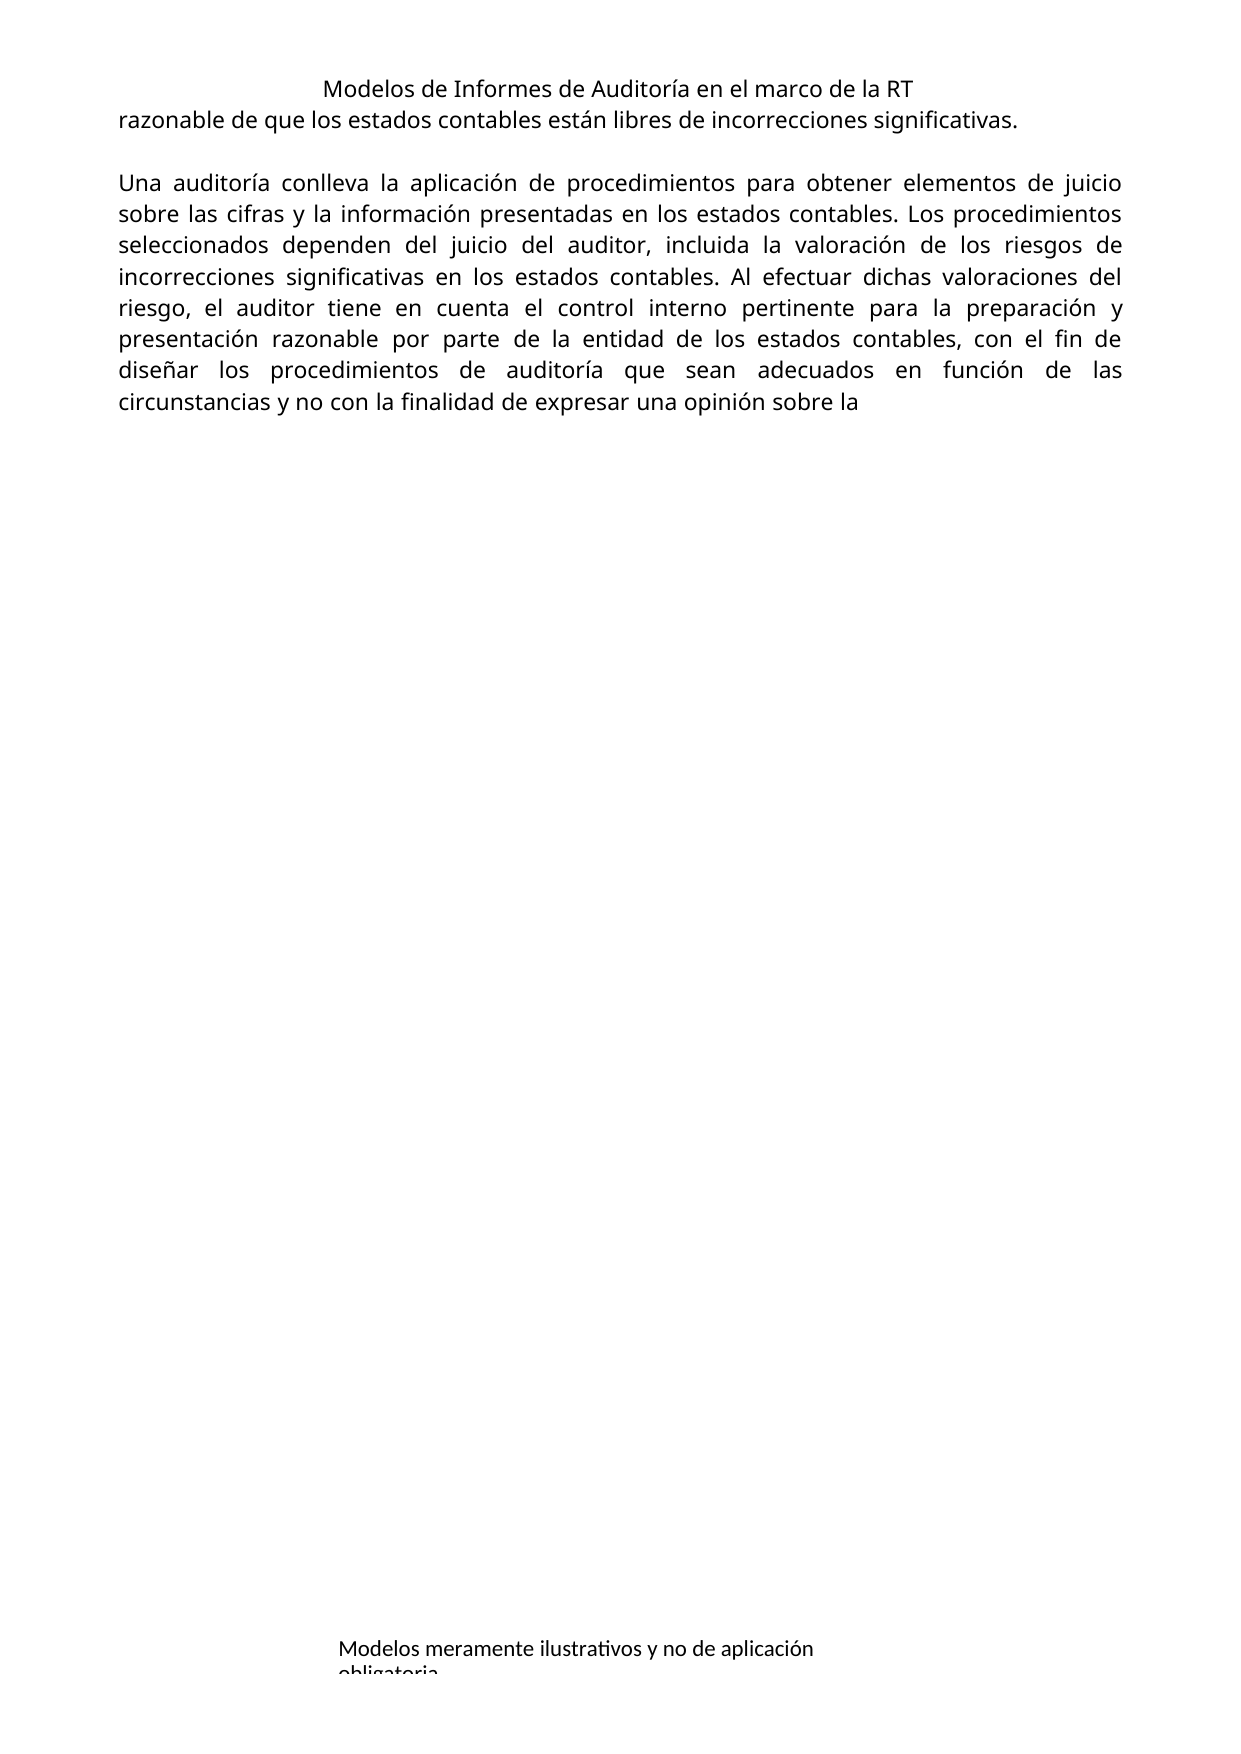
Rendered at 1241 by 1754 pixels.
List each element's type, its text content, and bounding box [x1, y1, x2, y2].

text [118, 104, 1123, 135]
text Una auditoría conlleva la aplicación de procedimientos para obtener elementos de juicio sobre las cifras y la información presentadas en los estados contables. Los procedimientos seleccionados dependen del juicio del auditor, incluida la valoración de los riesgos de incorrecciones significativas en los estados contables. Al efectuar dichas valoraciones del riesgo, el auditor tiene en cuenta el control interno pertinente para la preparación y presentación razonable por parte de la entidad de los estados contables, con el fin de diseñar los procedimientos de auditoría que sean adecuados en función de las circunstancias y no con la finalidad de expresar una opinión sobre la [118, 167, 1122, 417]
